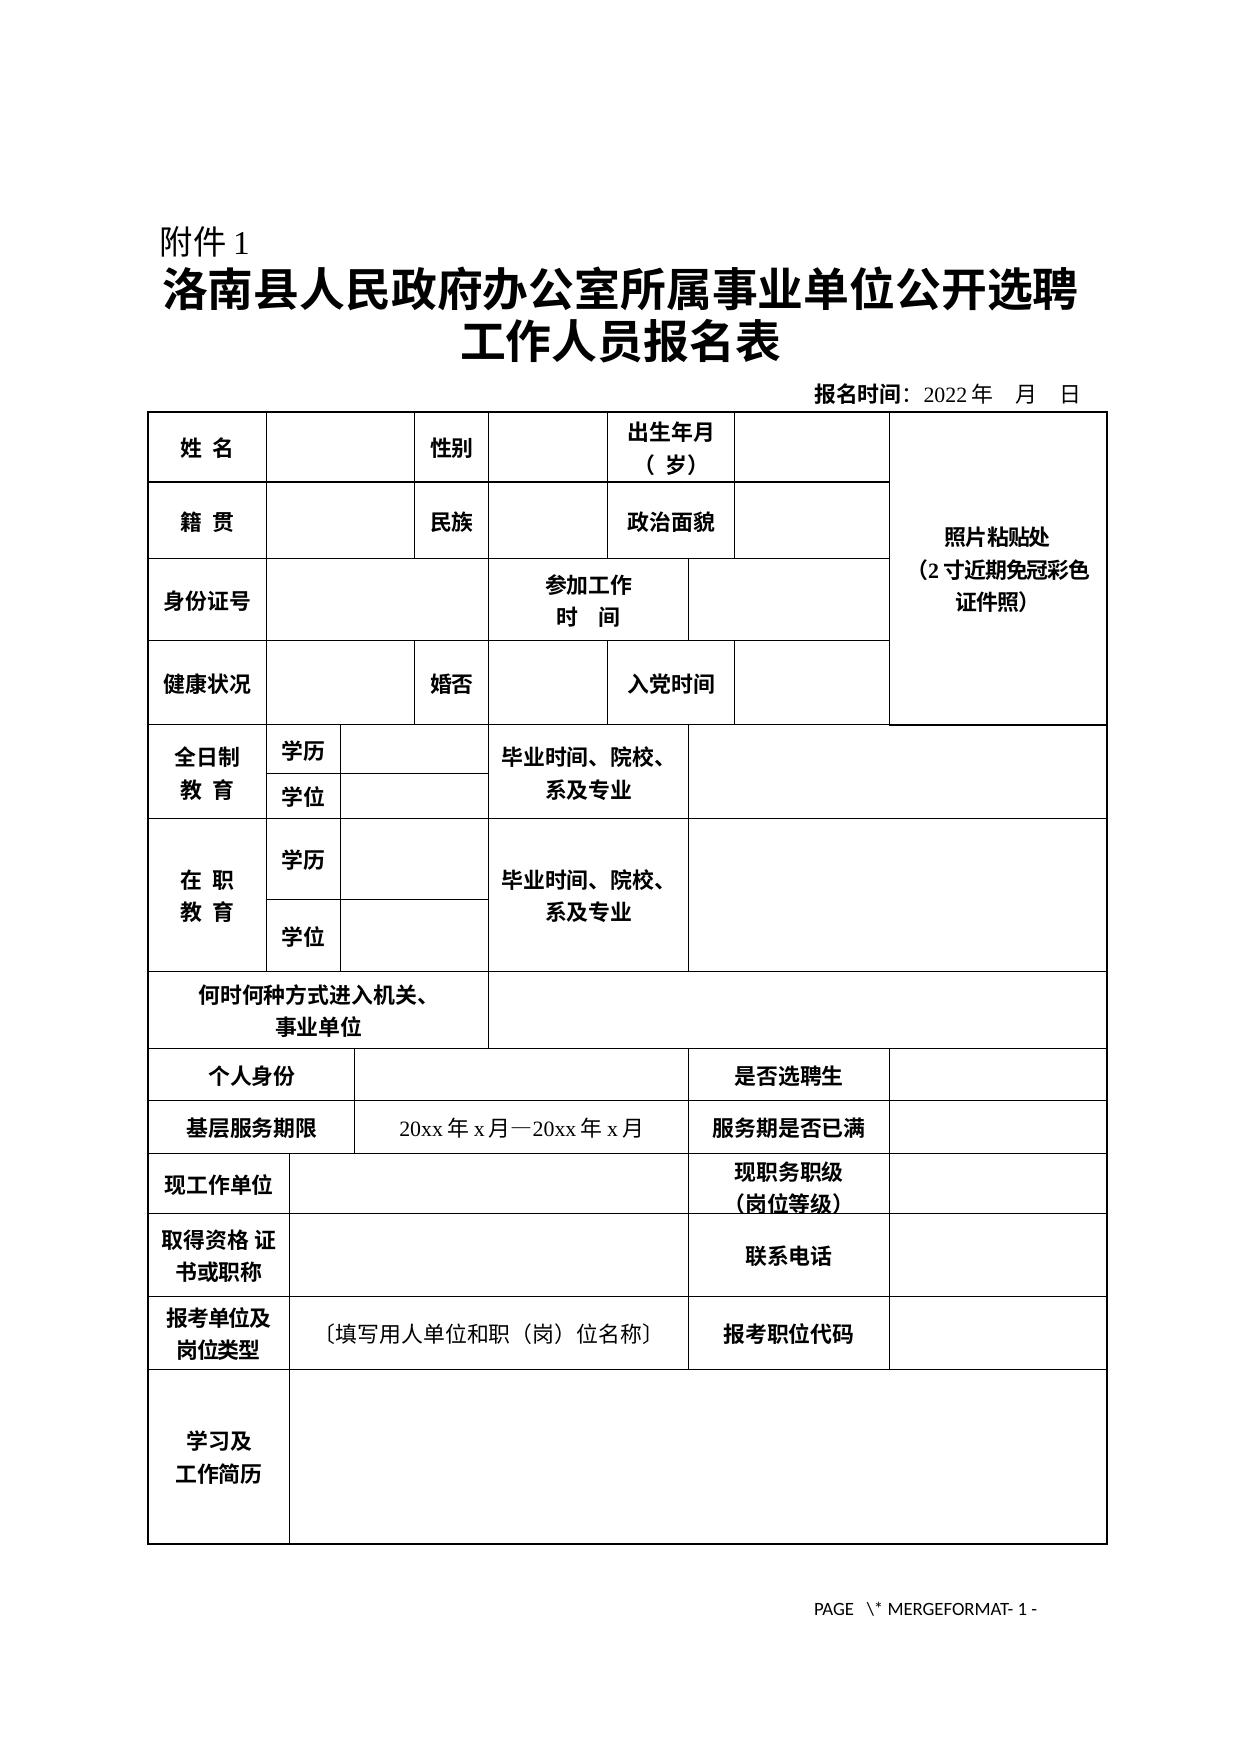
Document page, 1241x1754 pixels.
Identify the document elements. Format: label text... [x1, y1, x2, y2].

table_cell 婚否 [415, 641, 488, 724]
table_cell [489, 641, 607, 724]
table_cell 现工作单位 [149, 1154, 289, 1213]
table_cell [267, 641, 414, 724]
table_cell 20xx年x月—20xx年x月 [355, 1101, 688, 1153]
table_cell [341, 900, 488, 971]
table_cell 籍 贯 [149, 483, 266, 558]
table_header 照片粘贴处 （2寸近期免冠彩色 证件照） [890, 413, 1106, 724]
table_cell [489, 972, 1106, 1048]
table_cell [890, 1154, 1106, 1213]
table_header [735, 413, 889, 481]
text 附件1 [159, 213, 1081, 265]
table_cell [890, 1297, 1106, 1368]
table_cell [890, 1101, 1106, 1153]
table_header [489, 413, 607, 481]
table_cell [355, 1049, 688, 1100]
table_header 性别 [415, 413, 488, 481]
table_cell 学历 [267, 725, 340, 773]
table_cell [341, 774, 488, 818]
table_cell 报考职位代码 [689, 1297, 889, 1368]
table_cell 学位 [267, 900, 340, 971]
table_cell [341, 725, 488, 773]
table_cell 民族 [415, 483, 488, 558]
table_cell [290, 1370, 1106, 1543]
table_cell 健康状况 [149, 641, 266, 724]
table_cell [890, 1214, 1106, 1296]
table_cell [890, 1049, 1106, 1100]
table_cell 现职务职级 （岗位等级） [689, 1154, 889, 1213]
table_cell 入党时间 [608, 641, 734, 724]
table_header 姓 名 [149, 413, 266, 481]
table_cell 服务期是否已满 [689, 1101, 889, 1153]
text 洛南县人民政府办公室所属事业单位公开选聘工作人员报名表 [159, 265, 1081, 369]
table_cell 全日制 教 育 [149, 725, 266, 818]
table_cell [489, 483, 607, 558]
table_cell [735, 641, 889, 724]
table_cell [290, 1214, 688, 1296]
table_cell 身份证号 [149, 559, 266, 640]
table_cell 个人身份 [149, 1049, 354, 1100]
table_cell [267, 559, 488, 640]
table_header 出生年月（ 岁） [608, 413, 734, 481]
table_cell 联系电话 [689, 1214, 889, 1296]
table_cell 毕业时间、院校、系及专业 [489, 725, 688, 818]
table_cell 在 职 教 育 [149, 819, 266, 971]
table_cell 〔填写用人单位和职（岗）位名称〕 [290, 1297, 688, 1368]
table_cell 是否选聘生 [689, 1049, 889, 1100]
table_cell 学习及 工作简历 [149, 1370, 289, 1543]
table_cell 基层服务期限 [149, 1101, 354, 1153]
table_cell [290, 1154, 688, 1213]
table_header [267, 413, 414, 481]
table_cell 学历 [267, 819, 340, 899]
table_cell [735, 483, 889, 558]
table_cell 政治面貌 [608, 483, 734, 558]
table_cell 毕业时间、院校、系及专业 [489, 819, 688, 971]
table_cell [689, 725, 1106, 818]
table_cell 何时何种方式进入机关、 事业单位 [149, 972, 488, 1048]
table_cell [341, 819, 488, 899]
text 报名时间：2022年 月 日 [159, 369, 1081, 411]
table_cell [689, 559, 889, 640]
table_cell [689, 819, 1106, 971]
table_cell [267, 483, 414, 558]
table_cell 报考单位及岗位类型 [149, 1297, 289, 1368]
table_cell 取得资格 证书或职称 [149, 1214, 289, 1296]
table_cell 参加工作 时 间 [489, 559, 688, 640]
table_cell 学位 [267, 774, 340, 818]
